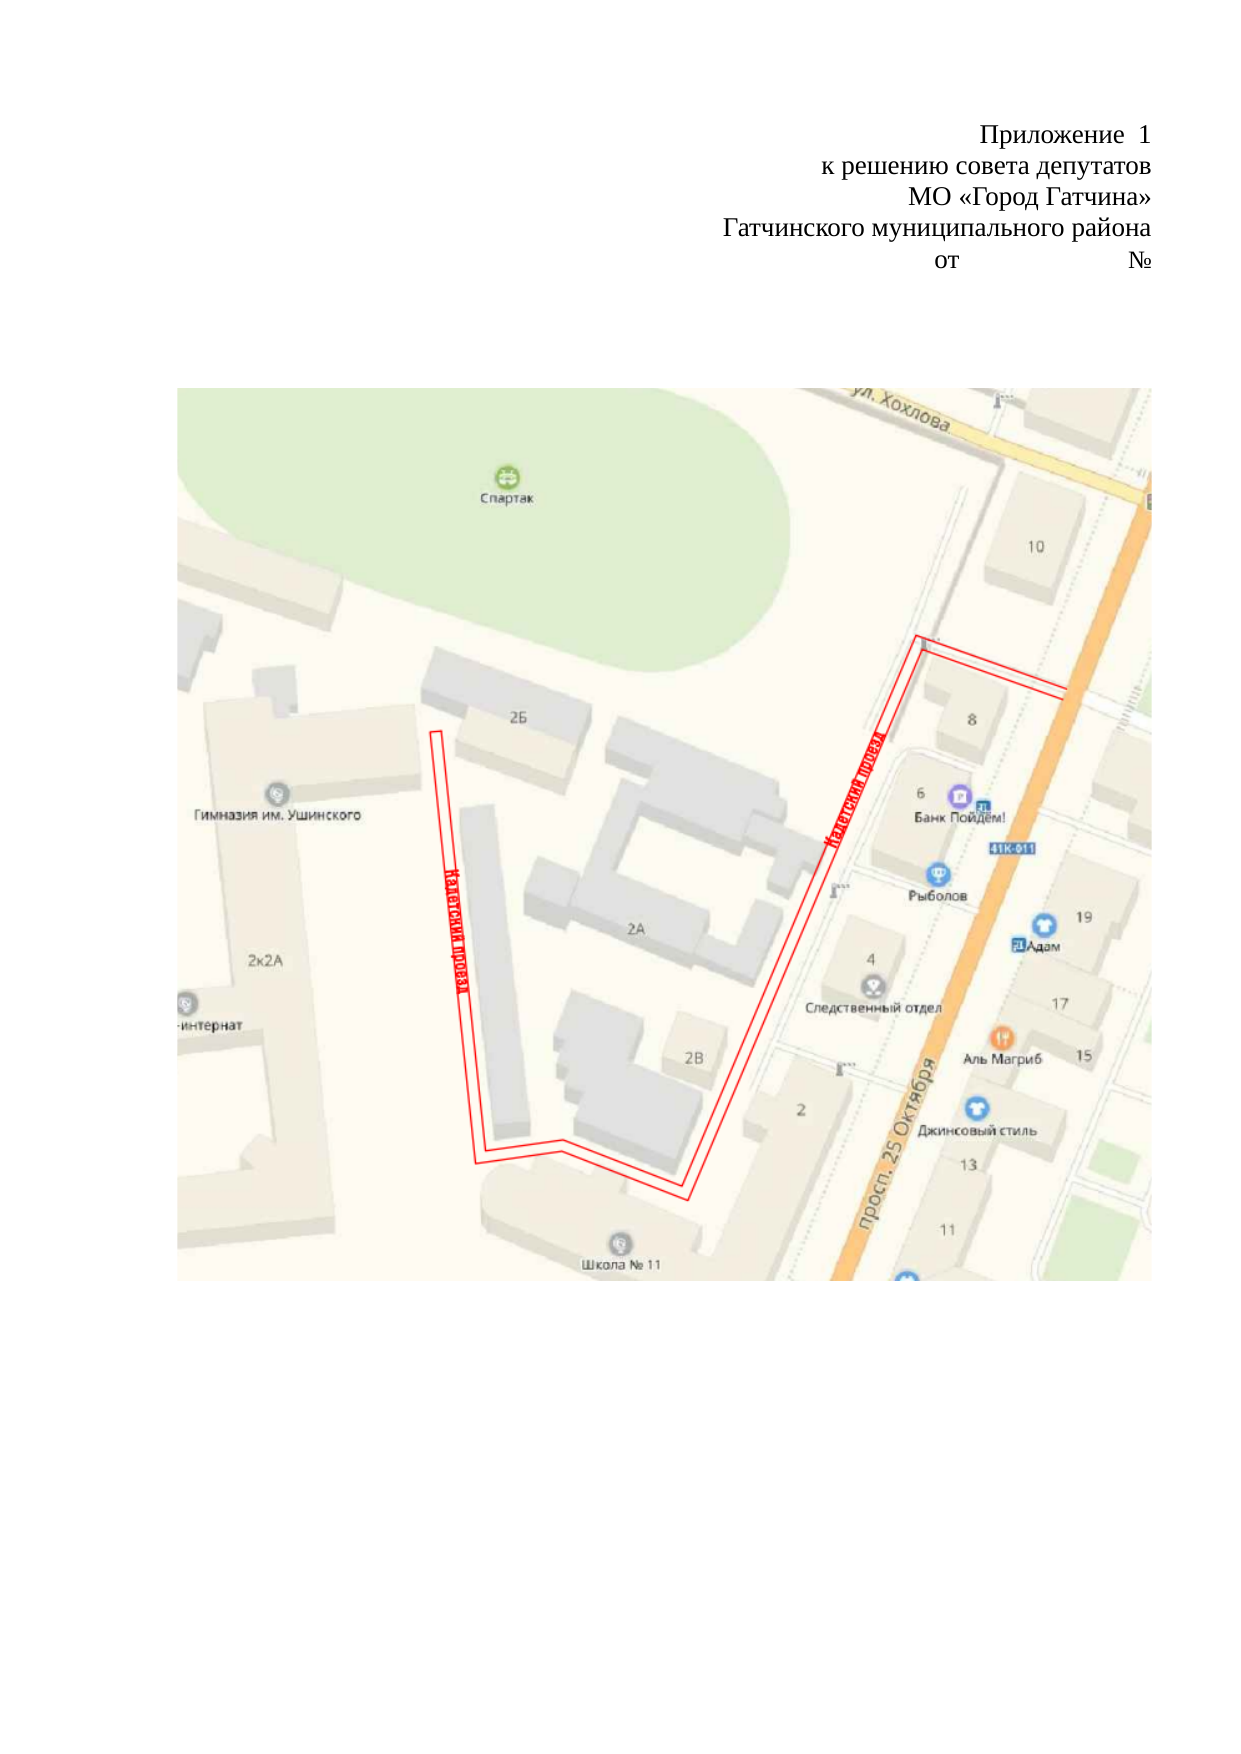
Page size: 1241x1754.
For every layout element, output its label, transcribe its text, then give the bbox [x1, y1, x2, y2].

picture [177, 388, 1152, 1281]
text МО «Город Гатчина» [177, 180, 1152, 212]
text Гатчинского муниципального района [177, 212, 1152, 243]
text от № [177, 243, 1152, 274]
text к решению совета депутатов [177, 149, 1152, 180]
text Приложение 1 [177, 118, 1152, 149]
